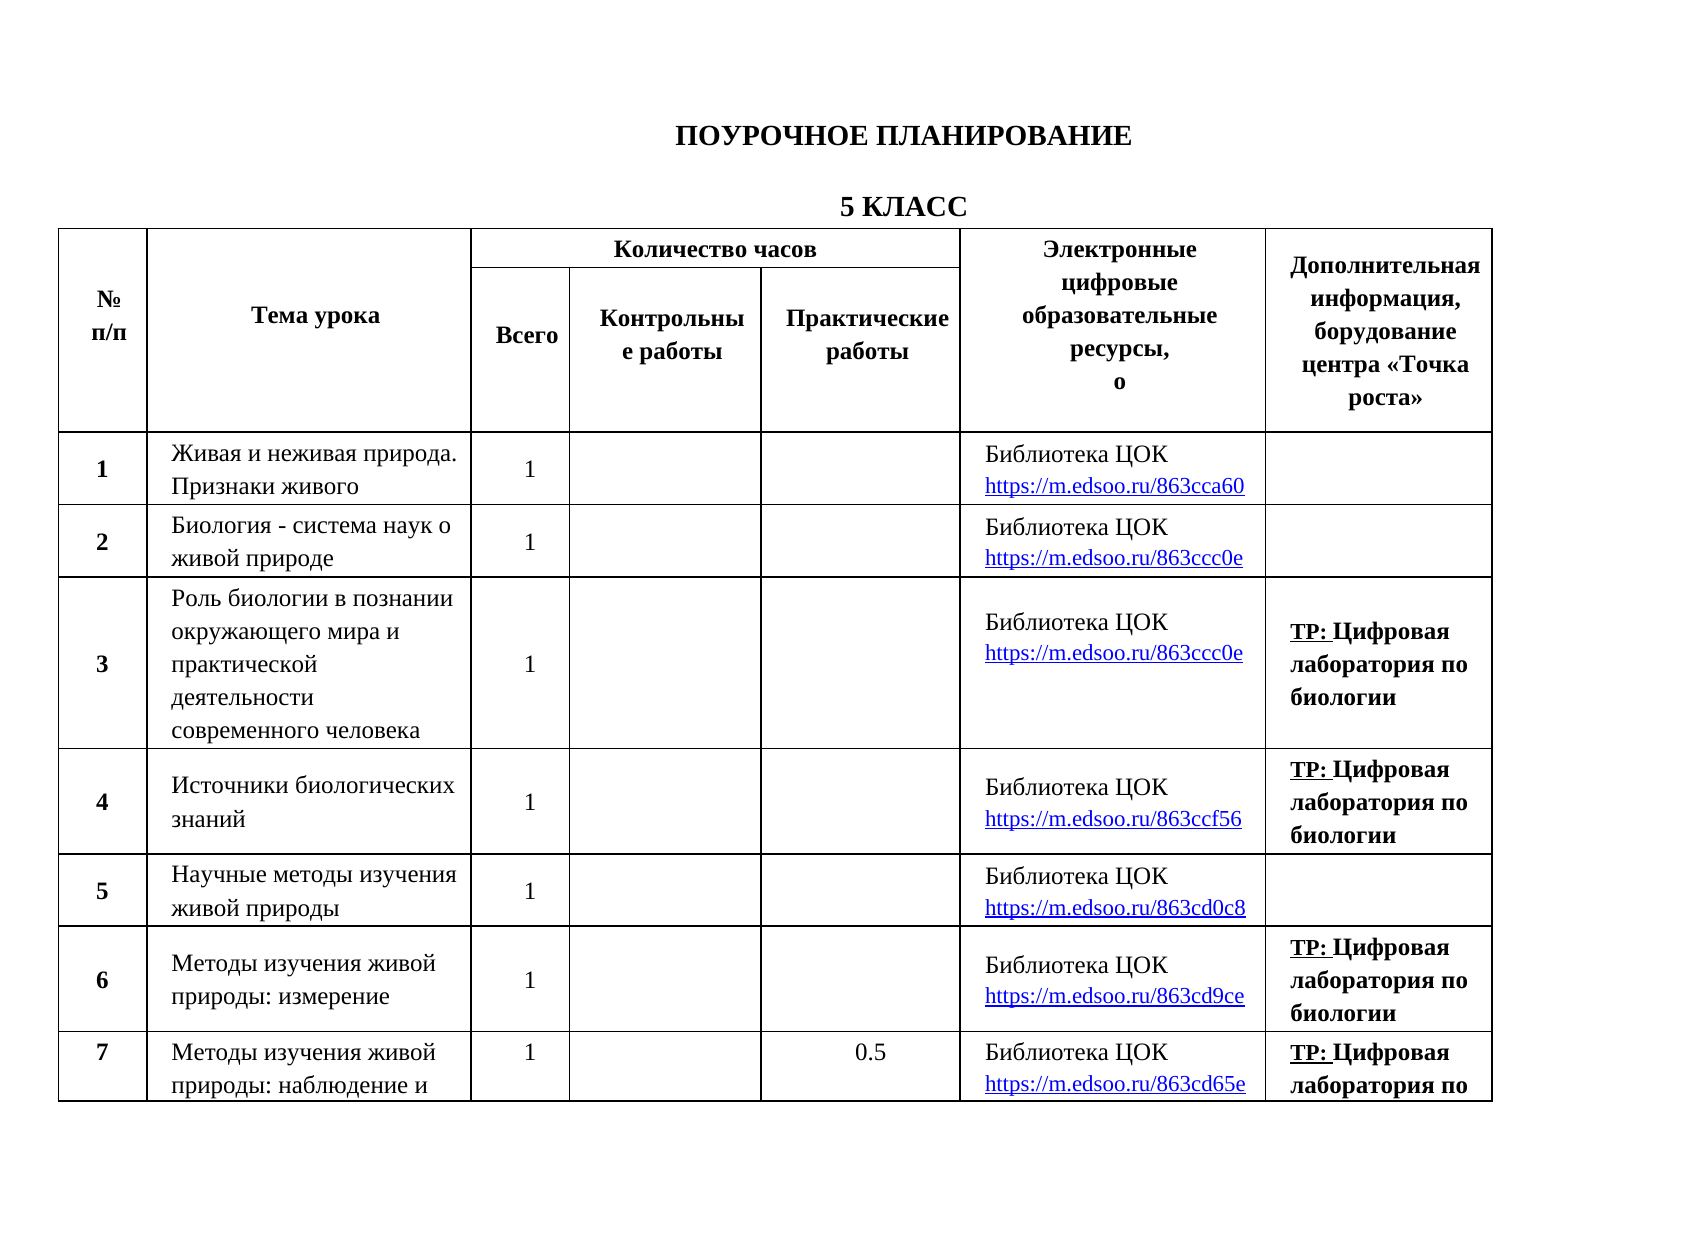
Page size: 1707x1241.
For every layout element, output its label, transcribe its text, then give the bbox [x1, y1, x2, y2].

table_cell Библиотека ЦОК https://m.edsoo.ru/863ccc0e [961, 578, 1265, 747]
table_cell 3 [59, 578, 146, 747]
table_cell [762, 433, 959, 503]
table_cell [762, 927, 959, 1031]
table_header Электронные цифровые образовательные ресурсы, о [961, 229, 1265, 431]
table_cell [1266, 855, 1491, 925]
table_cell 4 [59, 749, 146, 853]
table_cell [1266, 1032, 1491, 1100]
table_cell [1266, 505, 1491, 576]
table_cell 5 [59, 855, 146, 925]
table_cell 2 [59, 505, 146, 576]
table_cell 1 [472, 855, 569, 925]
table_cell Научные методы изучения живой природы [148, 855, 470, 925]
table_cell Библиотека ЦОК https://m.edsoo.ru/863ccf56 [961, 749, 1265, 853]
table_cell [570, 578, 760, 747]
table_cell 7 [59, 1032, 146, 1100]
table_cell [762, 855, 959, 925]
table_cell Библиотека ЦОК https://m.edsoo.ru/863cd0c8 [961, 855, 1265, 925]
table_cell Методы изучения живой природы: измерение [148, 927, 470, 1031]
table_cell 1 [472, 927, 569, 1031]
table_cell Практические работы [762, 268, 959, 431]
table_header Количество часов [472, 229, 959, 267]
table_cell Роль биологии в познании окружающего мира и практической деятельности современного человека [148, 578, 470, 747]
table_cell [762, 578, 959, 747]
table_cell [762, 505, 959, 576]
table_header Дополнительная информация, борудование центра «Точка роста» [1266, 229, 1491, 431]
table_cell ТР: Цифровая лаборатория по биологии [1266, 749, 1491, 853]
table_cell 1 [472, 433, 569, 503]
table_cell [570, 927, 760, 1031]
table_cell 1 [472, 1032, 569, 1100]
table_cell Биология - система наук о живой природе [148, 505, 470, 576]
table_header Тема урока [148, 229, 470, 431]
table_cell Источники биологических знаний [148, 749, 470, 853]
table_cell 1 [472, 578, 569, 747]
table_cell [570, 505, 760, 576]
table_cell 1 [59, 433, 146, 503]
table_cell [762, 749, 959, 853]
table_cell Всего [472, 268, 569, 431]
table_cell 6 [59, 927, 146, 1031]
table_cell 0.5 [762, 1032, 959, 1100]
table_cell Библиотека ЦОК https://m.edsoo.ru/863cca60 [961, 433, 1265, 503]
table_cell 1 [472, 749, 569, 853]
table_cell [961, 1032, 1265, 1100]
text ПОУРОЧНОЕ ПЛАНИРОВАНИЕ [190, 118, 1618, 152]
table_cell Библиотека ЦОК https://m.edsoo.ru/863cd9ce [961, 927, 1265, 1031]
text 5 КЛАСС [190, 189, 1618, 222]
table_cell ТР: Цифровая лаборатория по биологии [1266, 578, 1491, 747]
table_cell Библиотека ЦОК https://m.edsoo.ru/863ccc0e [961, 505, 1265, 576]
table_cell [570, 749, 760, 853]
table_cell ТР: Цифровая лаборатория по биологии [1266, 927, 1491, 1031]
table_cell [148, 1032, 470, 1100]
table_cell [570, 1032, 760, 1100]
table_cell Контрольные работы [570, 268, 760, 431]
table_header № п/п [59, 229, 146, 431]
table_cell 1 [472, 505, 569, 576]
table_cell [1266, 433, 1491, 503]
table_cell [570, 433, 760, 503]
table_cell Живая и неживая природа. Признаки живого [148, 433, 470, 503]
table_cell [570, 855, 760, 925]
